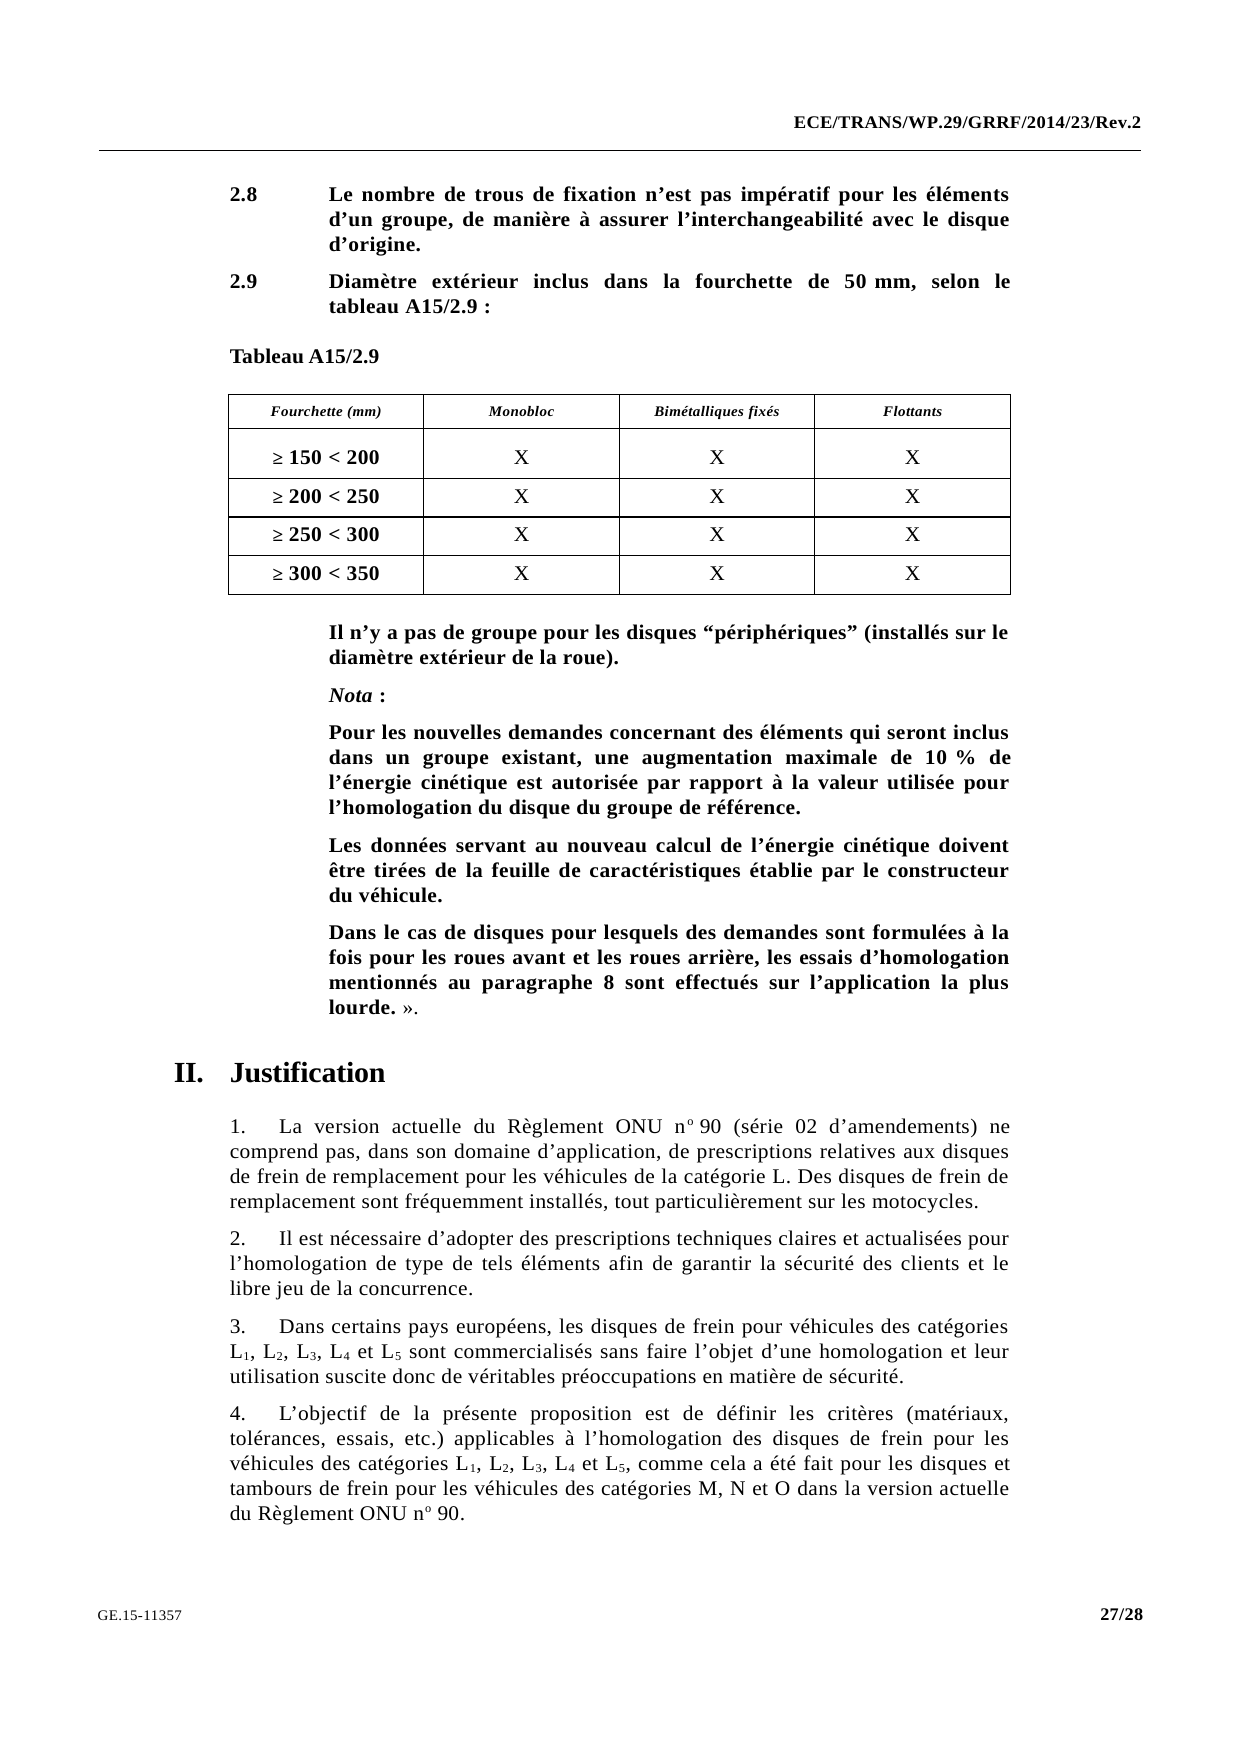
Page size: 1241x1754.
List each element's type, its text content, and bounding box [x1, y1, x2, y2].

table_cell [424, 429, 619, 440]
table_header Fourchette (mm) [229, 395, 423, 428]
table_cell [229, 429, 423, 440]
table_cell ≥ 300 < 350 [229, 556, 423, 593]
text 1. La version actuelle du Règlement ONU no 90 (série 02 d’amendements) ne comprend pas, dans son domaine d’application, de prescriptions relatives aux disques de frein de remplacement pour les véhicules de la catégorie L. Des disques de frein de remplacement sont fréquemment installés, tout particulièrement sur les motocycles. [229, 1113, 1011, 1213]
table_cell X [620, 440, 814, 478]
table_cell [815, 429, 1010, 440]
text Pour les nouvelles demandes concernant des éléments qui seront inclus dans un groupe existant, une augmentation maximale de 10 % de l’énergie cinétique est autorisée par rapport à la valeur utilisée pour l’homologation du disque du groupe de référence. [229, 719, 1011, 819]
table_cell ≥ 250 < 300 [229, 518, 423, 555]
text Les données servant au nouveau calcul de l’énergie cinétique doivent être tirées de la feuille de caractéristiques établie par le constructeur du véhicule. [229, 832, 1011, 907]
text Nota : [229, 682, 1011, 707]
text 2.9 Diamètre extérieur inclus dans la fourchette de 50 mm, selon le tableau A15/2.9 : [229, 269, 1011, 319]
table_cell X [815, 440, 1010, 478]
text Tableau A15/2.9 [97, 344, 1011, 369]
text Il n’y a pas de groupe pour les disques “périphériques” (installés sur le diamètre extérieur de la roue). [229, 619, 1011, 669]
text 4. L’objectif de la présente proposition est de définir les critères (matériaux, tolérances, essais, etc.) applicables à l’homologation des disques de frein pour les véhicules des catégories L1, L2, L3, L4 et L5, comme cela a été fait pour les disques et tambours de frein pour les véhicules des catégories M, N et O dans la version actuelle du Règlement ONU no 90. [229, 1401, 1011, 1526]
text 2.8 Le nombre de trous de fixation n’est pas impératif pour les éléments d’un groupe, de manière à assurer l’interchangeabilité avec le disque d’origine. [229, 181, 1011, 256]
table_header Monobloc [424, 395, 619, 428]
table_cell X [620, 479, 814, 516]
table_cell X [424, 440, 619, 478]
table_header Bimétalliques fixés [620, 395, 814, 428]
table_cell X [424, 556, 619, 593]
table_cell X [424, 479, 619, 516]
table_cell X [424, 518, 619, 555]
table_cell ≥ 200 < 250 [229, 479, 423, 516]
text 2. Il est nécessaire d’adopter des prescriptions techniques claires et actualisées pour l’homologation de type de tels éléments afin de garantir la sécurité des clients et le libre jeu de la concurrence. [229, 1226, 1011, 1301]
table_header Flottants [815, 395, 1010, 428]
table_cell X [620, 556, 814, 593]
text Dans le cas de disques pour lesquels des demandes sont formulées à la fois pour les roues avant et les roues arrière, les essais d’homologation mentionnés au paragraphe 8 sont effectués sur l’application la plus lourde. ». [229, 919, 1011, 1019]
text 3. Dans certains pays européens, les disques de frein pour véhicules des catégories L1, L2, L3, L4 et L5 sont commercialisés sans faire l’objet d’une homologation et leur utilisation suscite donc de véritables préoccupations en matière de sécurité. [229, 1313, 1011, 1388]
table_cell X [815, 518, 1010, 555]
table_cell ≥ 150 < 200 [229, 440, 423, 478]
table_cell X [815, 479, 1010, 516]
table_cell X [620, 518, 814, 555]
table_cell X [815, 556, 1010, 593]
text II. Justification [97, 1057, 1011, 1088]
table_cell [620, 429, 814, 440]
